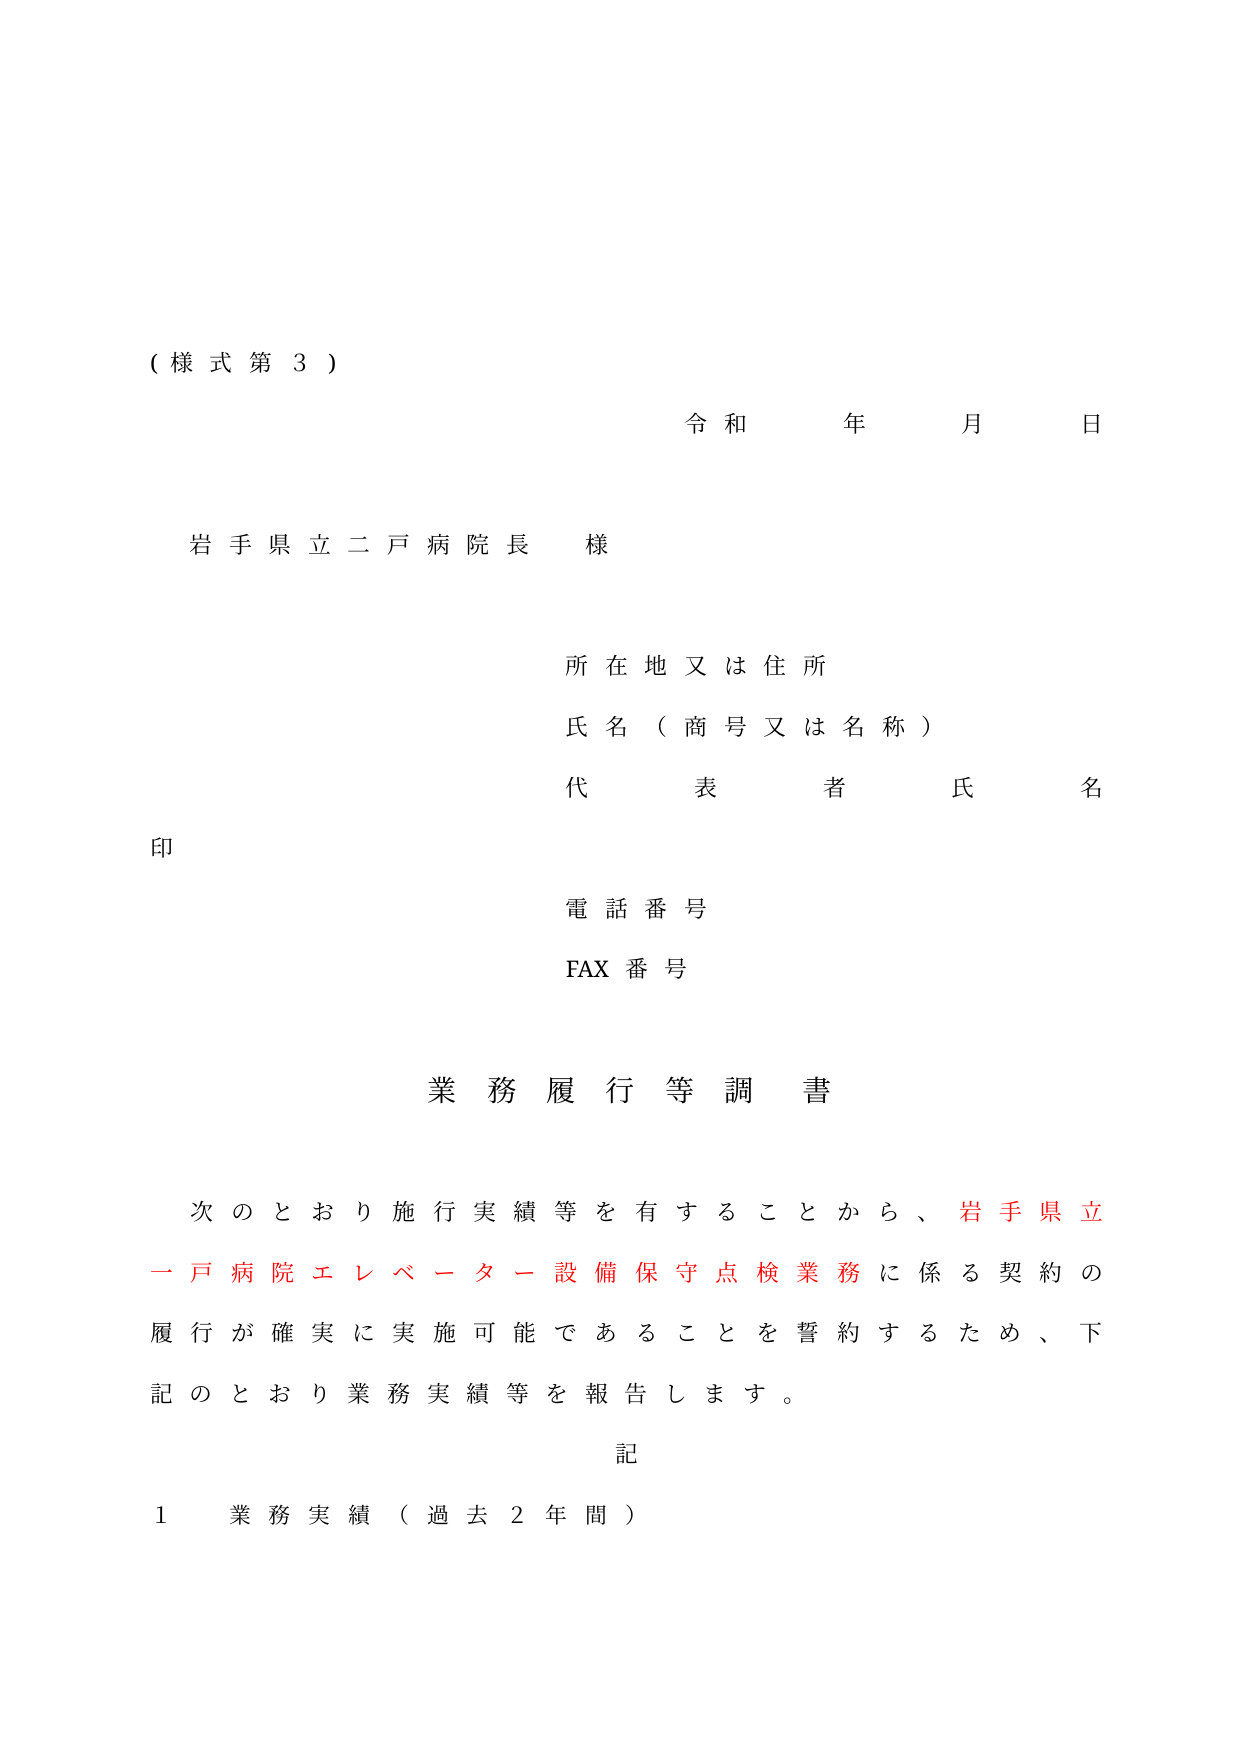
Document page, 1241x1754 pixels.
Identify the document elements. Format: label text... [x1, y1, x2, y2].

text 次のとおり施行実績等を有することから、岩手県立一戸病院エレベーター設備保守点検業務に係る契約の履行が確実に実施可能であることを誓約するため、下記のとおり業務実績等を報告します。 [150, 1180, 1120, 1423]
text １ 業務実績（過去２年間） [150, 1483, 1120, 1544]
subtitle 業務履行等調書 [150, 1059, 1120, 1119]
text 代表者氏名 印 [150, 756, 1120, 877]
text 氏名（商号又は名称） [150, 695, 1120, 756]
text 岩手県立二戸病院長 様 [150, 513, 1120, 574]
subtitle 記 [150, 1423, 1120, 1483]
text 令和 年 月 日 [150, 392, 1120, 453]
text 所在地又は住所 [150, 634, 1120, 695]
text 電話番号 [150, 877, 1120, 938]
text (様式第３) [150, 331, 1120, 392]
text FAX番号 [150, 938, 1120, 998]
